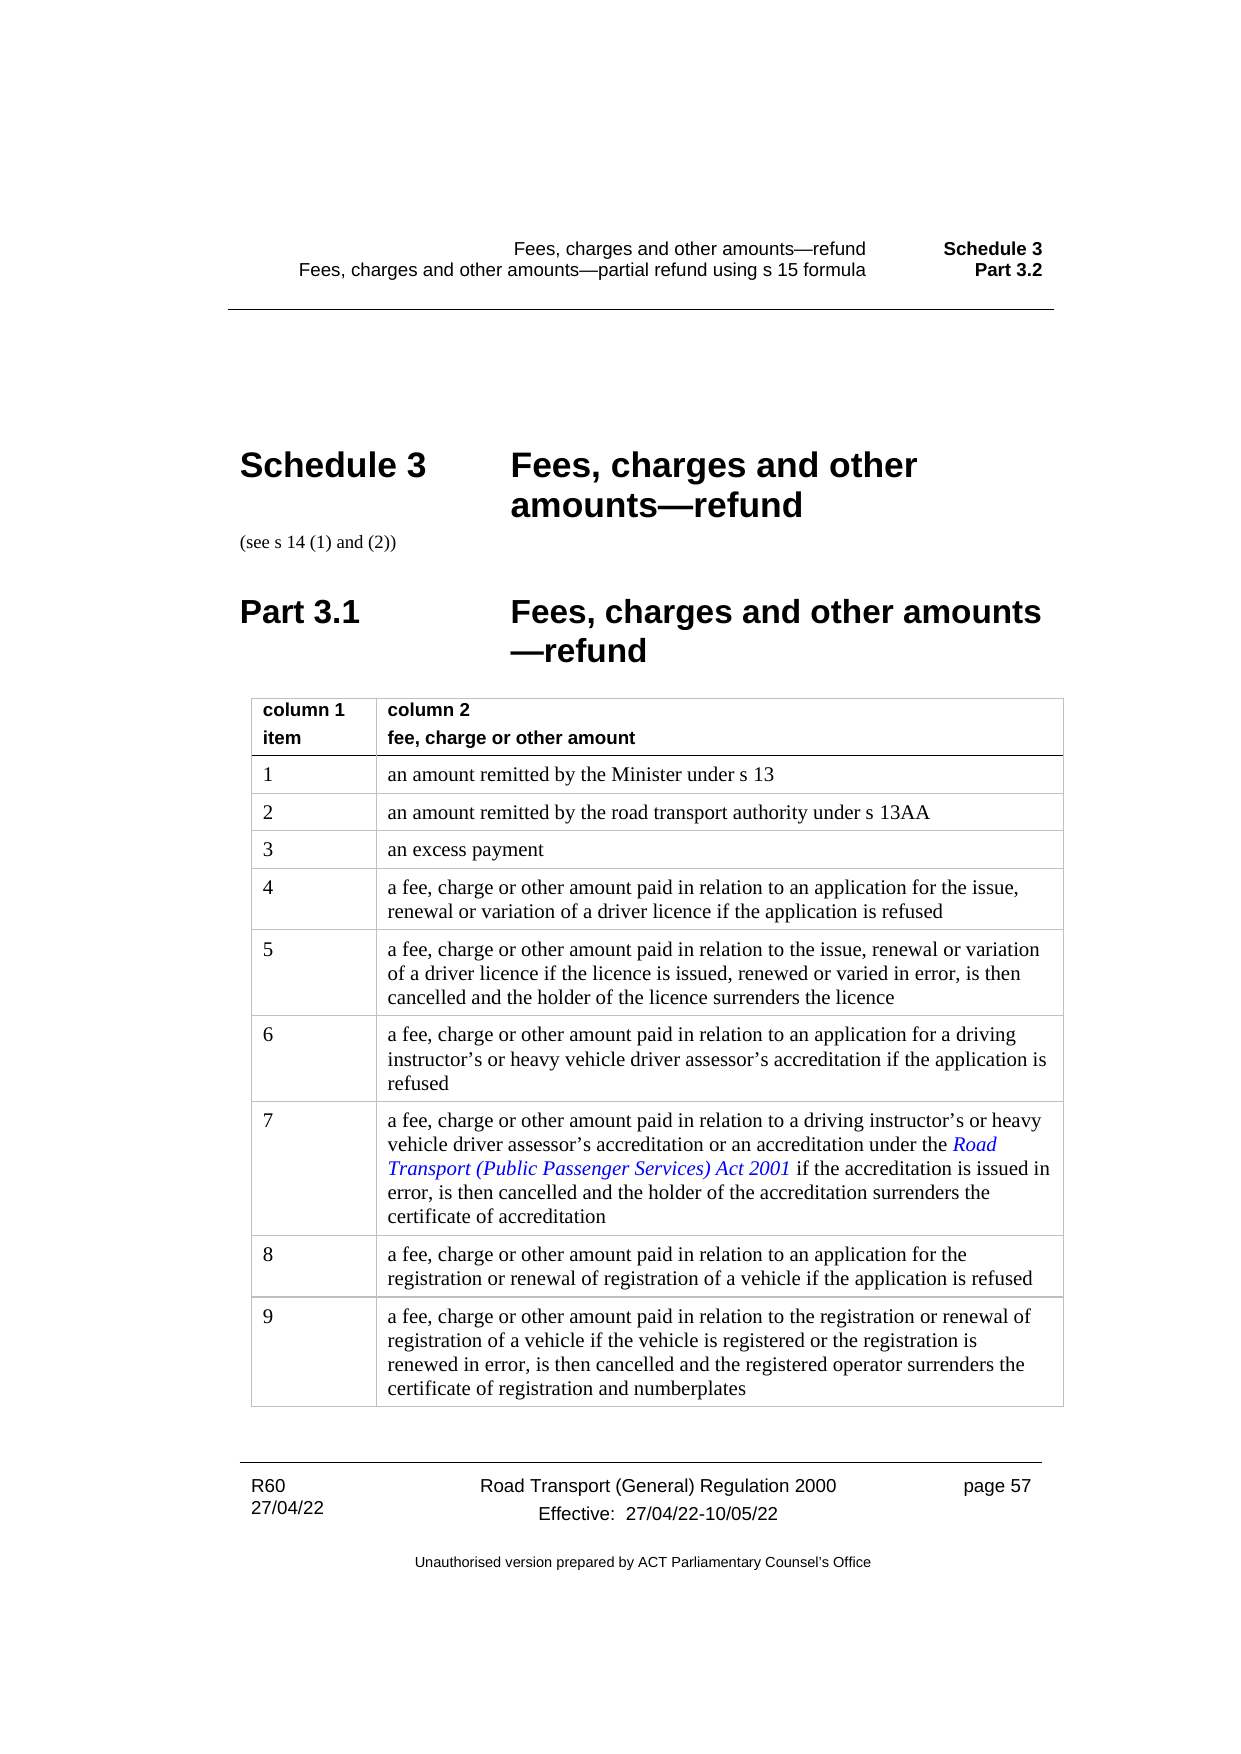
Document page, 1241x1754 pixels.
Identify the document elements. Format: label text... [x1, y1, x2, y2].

subtitle Schedule 3 Fees, charges and other amounts—refund [239, 444, 1042, 525]
table_cell 2 [252, 794, 376, 830]
table_header column 1 item [252, 699, 376, 755]
table_cell 3 [252, 831, 376, 868]
table_cell 1 [252, 756, 376, 792]
table_cell 5 [252, 930, 376, 1015]
table_cell a fee, charge or other amount paid in relation to the issue, renewal or variation of a driver licence if the licence is issued, renewed or varied in error, is then cancelled and the holder of the licence surrenders the licence [377, 930, 1063, 1015]
table_cell an excess payment [377, 831, 1063, 868]
text (see s 14 (1) and (2)) [239, 531, 1042, 553]
table_cell 6 [252, 1016, 376, 1101]
table_cell 8 [252, 1236, 376, 1296]
table_cell a fee, charge or other amount paid in relation to an application for the issue, renewal or variation of a driver licence if the application is refused [377, 869, 1063, 929]
table_header column 2 fee, charge or other amount [377, 699, 1063, 755]
table_cell a fee, charge or other amount paid in relation to the registration or renewal of registration of a vehicle if the vehicle is registered or the registration is renewed in error, is then cancelled and the registered operator surrenders the certificate of registration and numberplates [377, 1298, 1063, 1406]
table_cell an amount remitted by the road transport authority under s 13AA [377, 794, 1063, 830]
table_cell a fee, charge or other amount paid in relation to an application for a driving instructor’s or heavy vehicle driver assessor’s accreditation if the application is refused [377, 1016, 1063, 1101]
table_cell 7 [252, 1102, 376, 1235]
table_cell 9 [252, 1298, 376, 1406]
table_cell a fee, charge or other amount paid in relation to a driving instructor’s or heavy vehicle driver assessor’s accreditation or an accreditation under the Road Transport (Public Passenger Services) Act 2001 if the accreditation is issued in error, is then cancelled and the holder of the accreditation surrenders the certificate of accreditation [377, 1102, 1063, 1235]
table_cell 4 [252, 869, 376, 929]
text Part 3.1 Fees, charges and other amounts—refund [239, 593, 1042, 669]
table_cell an amount remitted by the Minister under s 13 [377, 756, 1063, 792]
table_cell a fee, charge or other amount paid in relation to an application for the registration or renewal of registration of a vehicle if the application is refused [377, 1236, 1063, 1296]
